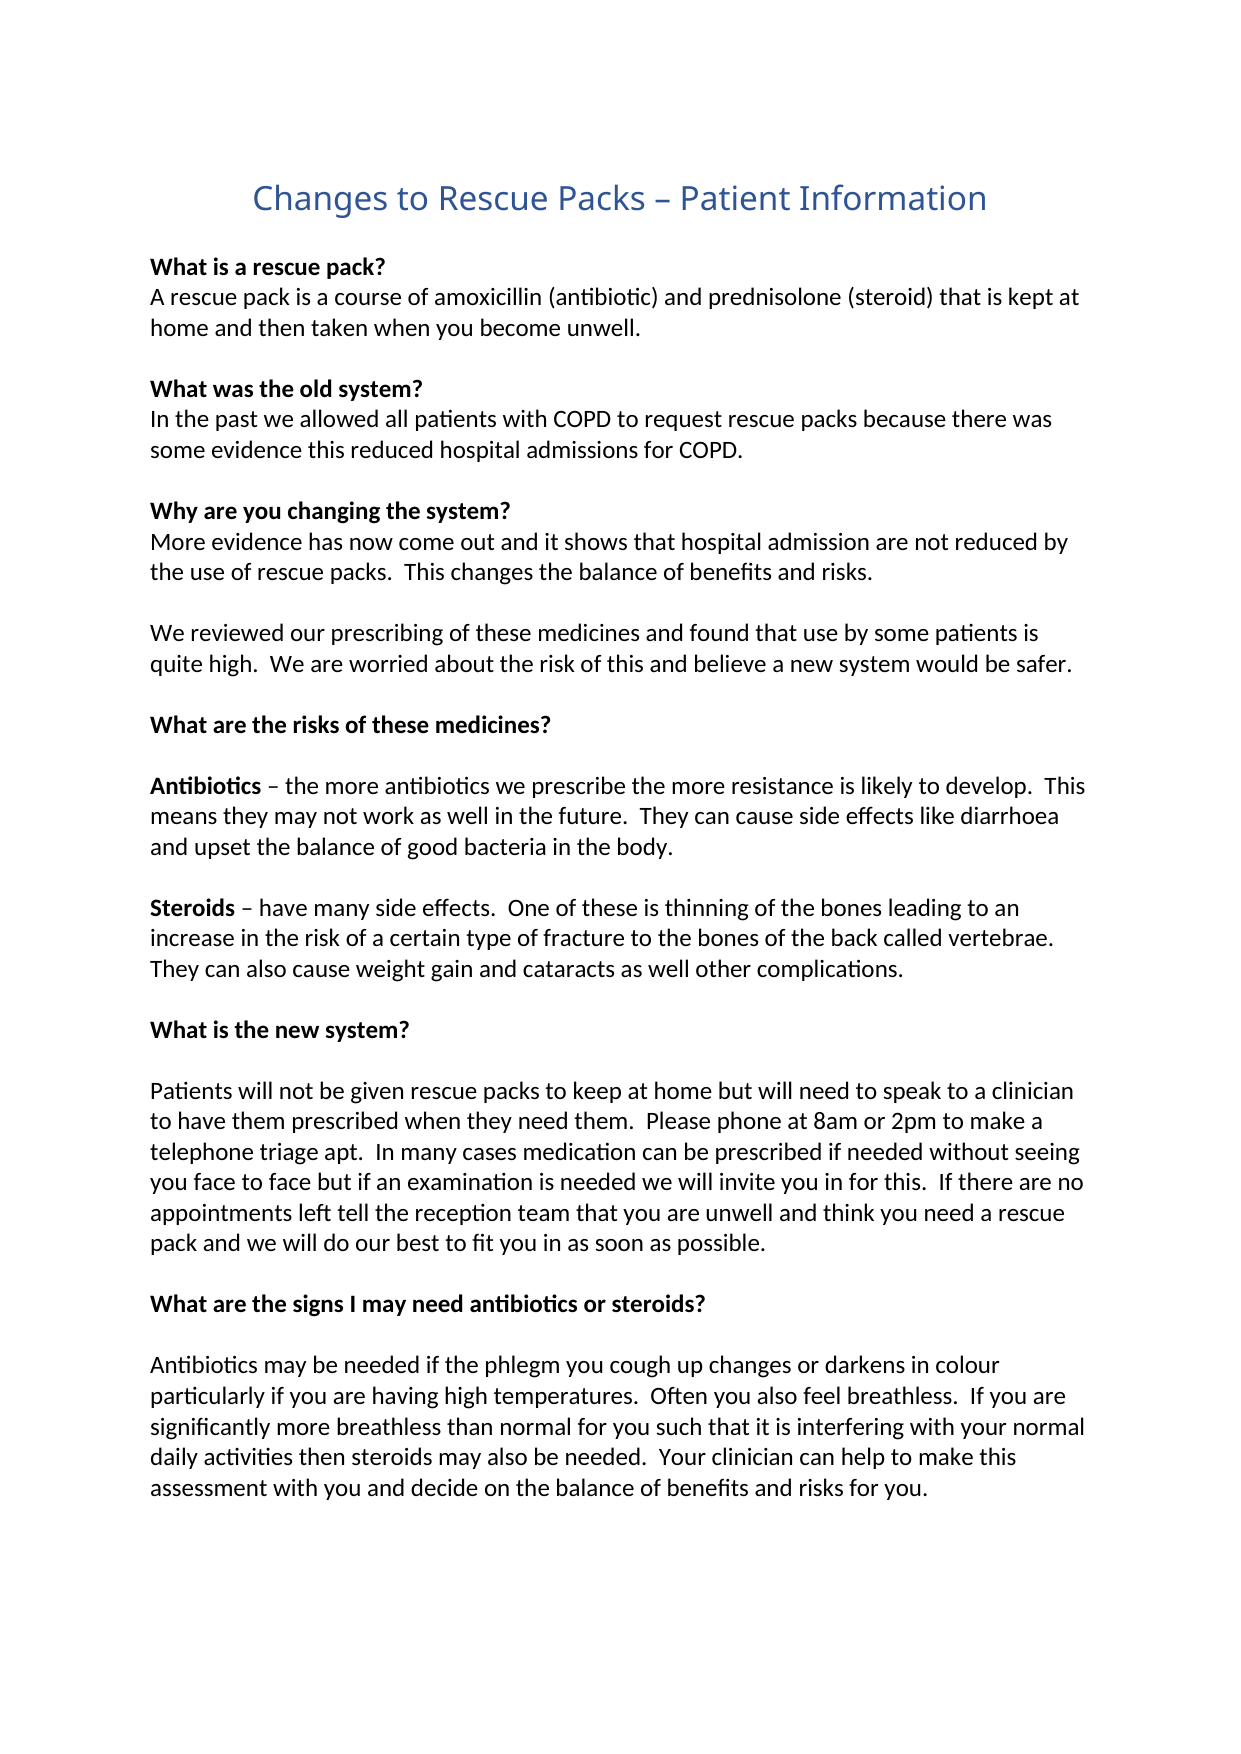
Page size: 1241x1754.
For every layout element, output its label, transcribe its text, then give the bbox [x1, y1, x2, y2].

subtitle Changes to Rescue Packs – Patient Information [150, 175, 1090, 220]
text Antibiotics may be needed if the phlegm you cough up changes or darkens in colour particularly if you are having high temperatures. Often you also feel breathless. If you are significantly more breathless than normal for you such that it is interfering with your normal daily activities then steroids may also be needed. Your clinician can help to make this assessment with you and decide on the balance of benefits and risks for you. [150, 1350, 1090, 1502]
text More evidence has now come out and it shows that hospital admission are not reduced by the use of rescue packs. This changes the balance of benefits and risks. [150, 526, 1090, 587]
text Steroids – have many side effects. One of these is thinning of the bones leading to an increase in the risk of a certain type of fracture to the bones of the back called vertebrae. They can also cause weight gain and cataracts as well other complications. [150, 892, 1090, 983]
text What was the old system? [150, 373, 1090, 403]
text A rescue pack is a course of amoxicillin (antibiotic) and prednisolone (steroid) that is kept at home and then taken when you become unwell. [150, 281, 1090, 342]
text What are the risks of these medicines? [150, 709, 1090, 739]
text What is a rescue pack? [150, 251, 1090, 281]
text Antibiotics – the more antibiotics we prescribe the more resistance is likely to develop. This means they may not work as well in the future. They can cause side effects like diarrhoea and upset the balance of good bacteria in the body. [150, 770, 1090, 861]
text What is the new system? [150, 1014, 1090, 1044]
text What are the signs I may need antibiotics or steroids? [150, 1289, 1090, 1319]
text We reviewed our prescribing of these medicines and found that use by some patients is quite high. We are worried about the risk of this and believe a new system would be safer. [150, 617, 1090, 678]
text In the past we allowed all patients with COPD to request rescue packs because there was some evidence this reduced hospital admissions for COPD. [150, 403, 1090, 464]
text Patients will not be given rescue packs to keep at home but will need to speak to a clinician to have them prescribed when they need them. Please phone at 8am or 2pm to make a telephone triage apt. In many cases medication can be prescribed if needed without seeing you face to face but if an examination is needed we will invite you in for this. If there are no appointments left tell the reception team that you are unwell and think you need a rescue pack and we will do our best to fit you in as soon as possible. [150, 1075, 1090, 1258]
text Why are you changing the system? [150, 495, 1090, 526]
